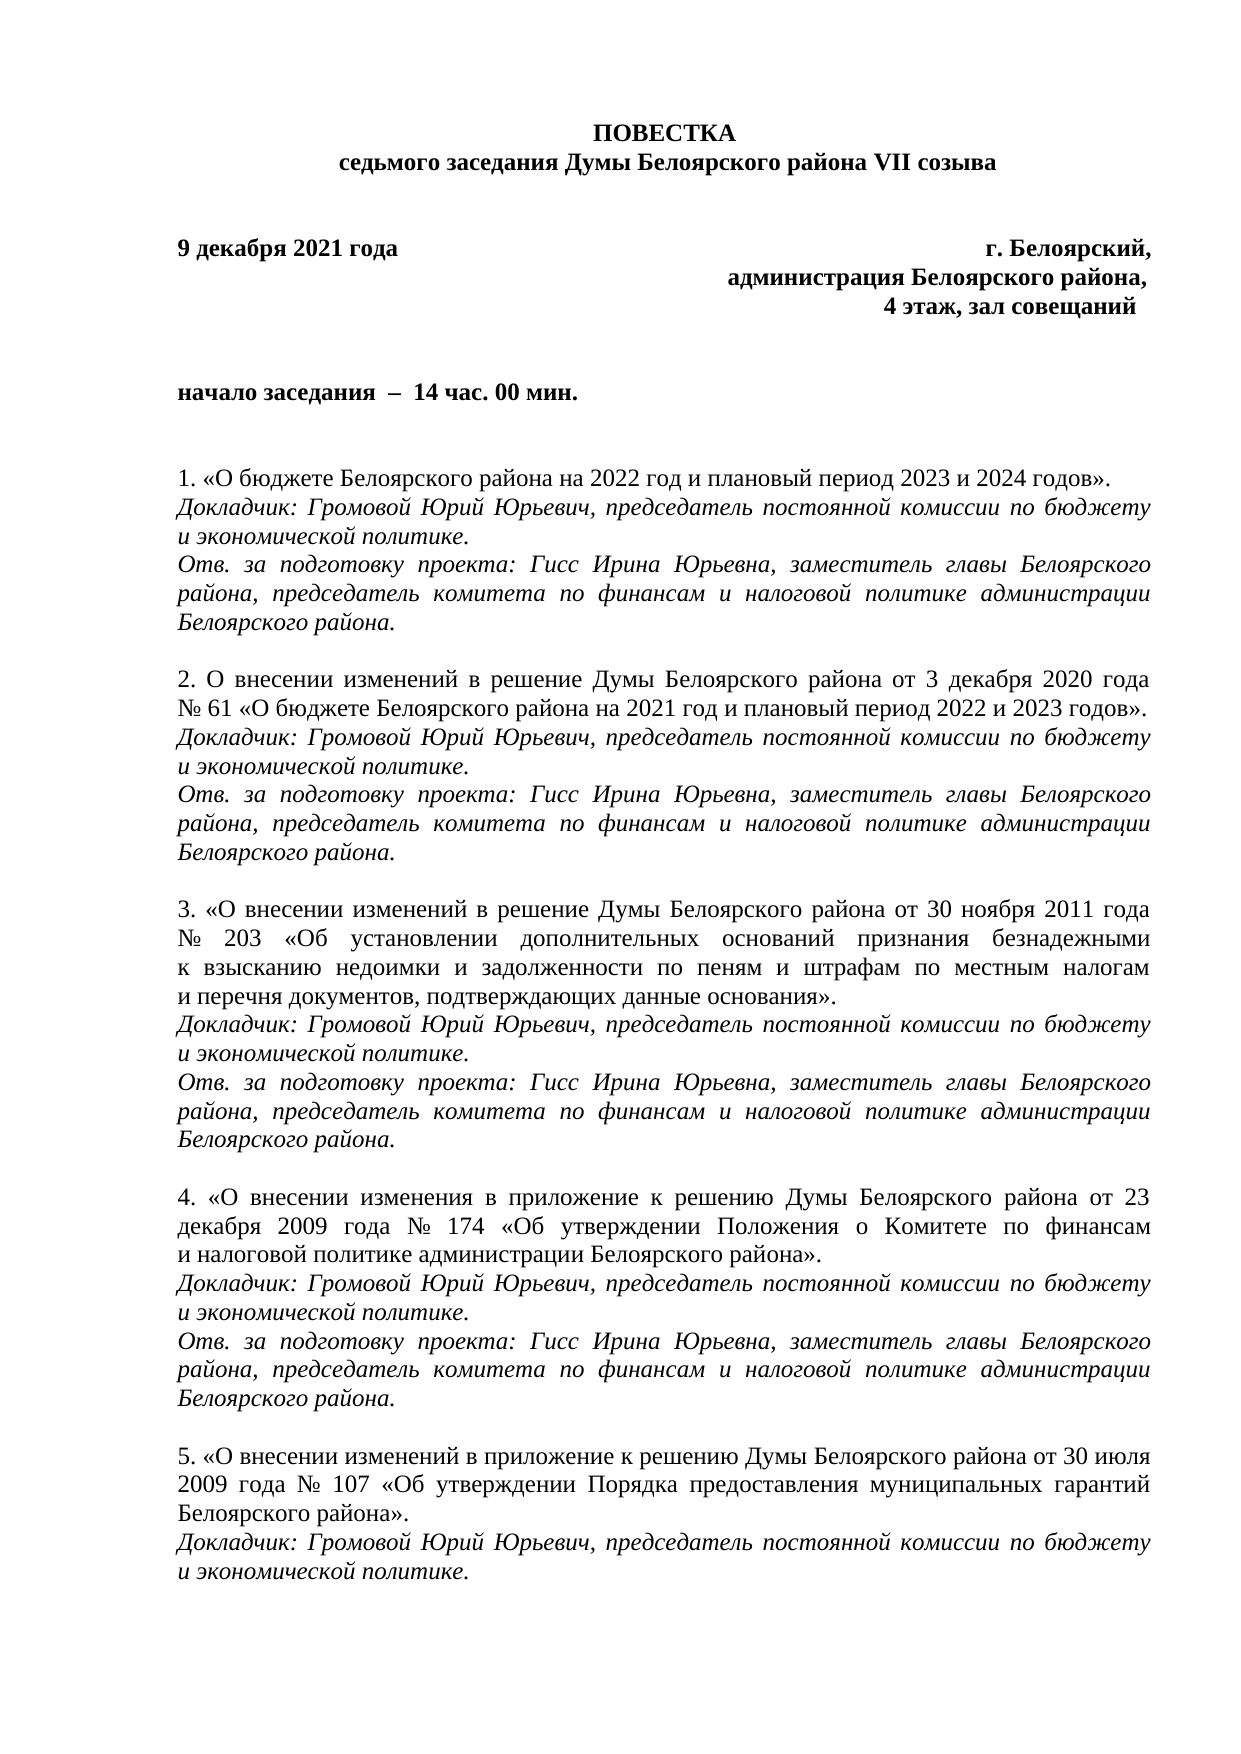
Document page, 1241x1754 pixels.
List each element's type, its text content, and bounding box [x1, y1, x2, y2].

text 4 этаж, зал совещаний [177, 291, 1152, 319]
text начало заседания – 14 час. 00 мин. [177, 377, 1152, 406]
list ПОВЕСТКА [177, 118, 1152, 147]
text 4. «О внесении изменения в приложение к решению Думы Белоярского района от 23 декабря 2009 года № 174 «Об утверждении Положения о Комитете по финансам и налоговой политике администрации Белоярского района». [177, 1182, 1152, 1268]
text 5. «О внесении изменений в приложение к решению Думы Белоярского района от 30 июля 2009 года № 107 «Об утверждении Порядка предоставления муниципальных гарантий Белоярского района». [177, 1441, 1152, 1527]
text 3. «О внесении изменений в решение Думы Белоярского района от 30 ноября 2011 года № 203 «Об установлении дополнительных оснований признания безнадежными к взысканию недоимки и задолженности по пеням и штрафам по местным налогам и перечня документов, подтверждающих данные основания». [177, 894, 1152, 1009]
text Докладчик: Громовой Юрий Юрьевич, председатель постоянной комиссии по бюджету и экономической политике. [177, 492, 1152, 549]
text 1. «О бюджете Белоярского района на 2022 год и плановый период 2023 и 2024 годов». [177, 463, 1152, 492]
text седьмого заседания Думы Белоярского района VII созыва [177, 147, 1152, 176]
text 2. О внесении изменений в решение Думы Белоярского района от 3 декабря 2020 года № 61 «О бюджете Белоярского района на 2021 год и плановый период 2022 и 2023 годов». [177, 664, 1152, 722]
text Докладчик: Громовой Юрий Юрьевич, председатель постоянной комиссии по бюджету и экономической политике. [177, 1268, 1152, 1326]
text 9 декабря 2021 года г. Белоярский, [177, 233, 1152, 262]
text Докладчик: Громовой Юрий Юрьевич, председатель постоянной комиссии по бюджету и экономической политике. [177, 1527, 1152, 1584]
text администрация Белоярского района, [177, 262, 1152, 291]
text Докладчик: Громовой Юрий Юрьевич, председатель постоянной комиссии по бюджету и экономической политике. [177, 1009, 1152, 1067]
text Докладчик: Громовой Юрий Юрьевич, председатель постоянной комиссии по бюджету и экономической политике. [177, 722, 1152, 779]
